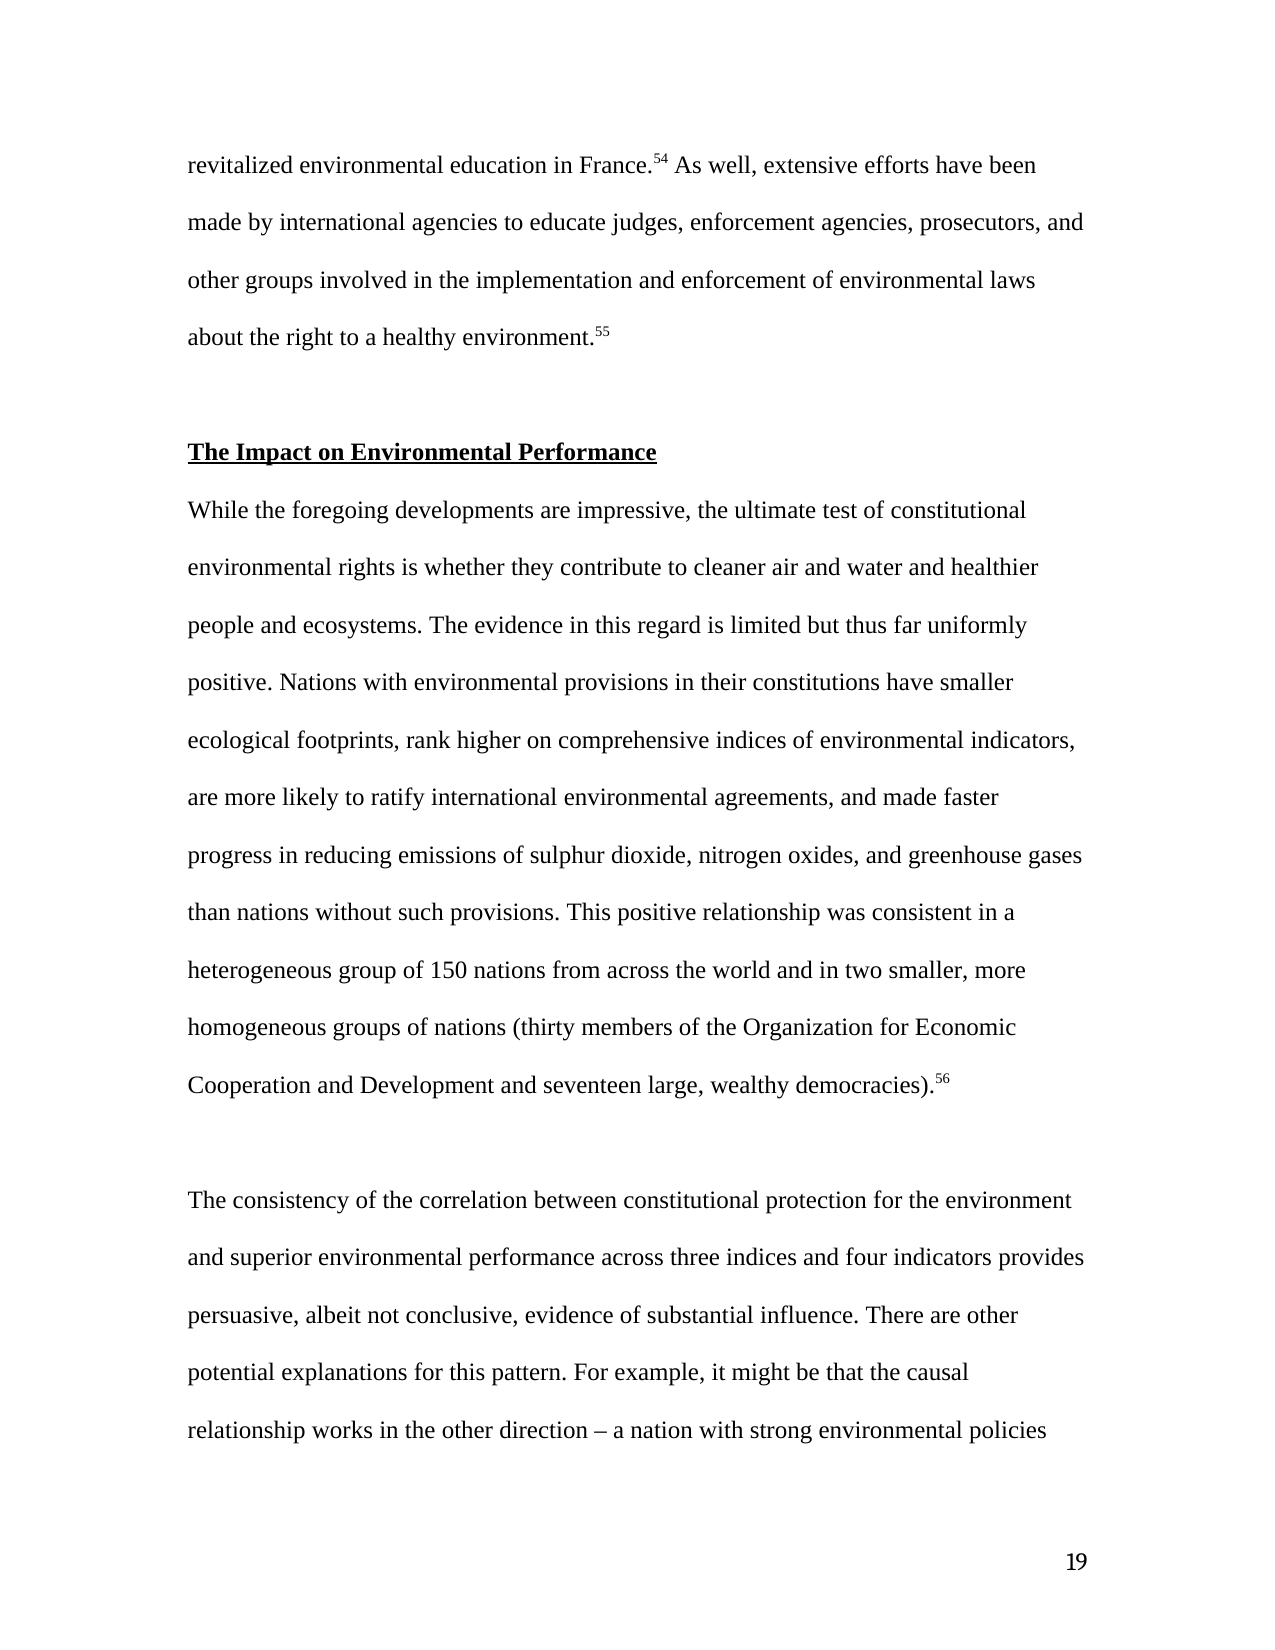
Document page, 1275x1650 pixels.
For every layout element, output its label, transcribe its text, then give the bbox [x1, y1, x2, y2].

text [187, 1185, 1087, 1444]
text While the foregoing developments are impressive, the ultimate test of constitutional environmental rights is whether they contribute to cleaner air and water and healthier people and ecosystems. The evidence in this regard is limited but thus far uniformly positive. Nations with environmental provisions in their constitutions have smaller ecological footprints, rank higher on comprehensive indices of environmental indicators, are more likely to ratify international environmental agreements, and made faster progress in reducing emissions of sulphur dioxide, nitrogen oxides, and greenhouse gases than nations without such provisions. This positive relationship was consistent in a heterogeneous group of 150 nations from across the world and in two smaller, more homogeneous groups of nations (thirty members of the Organization for Economic Cooperation and Development and seventeen large, wealthy democracies). [187, 495, 1087, 1099]
text The Impact on Environmental Performance [187, 437, 1087, 466]
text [187, 150, 1087, 351]
